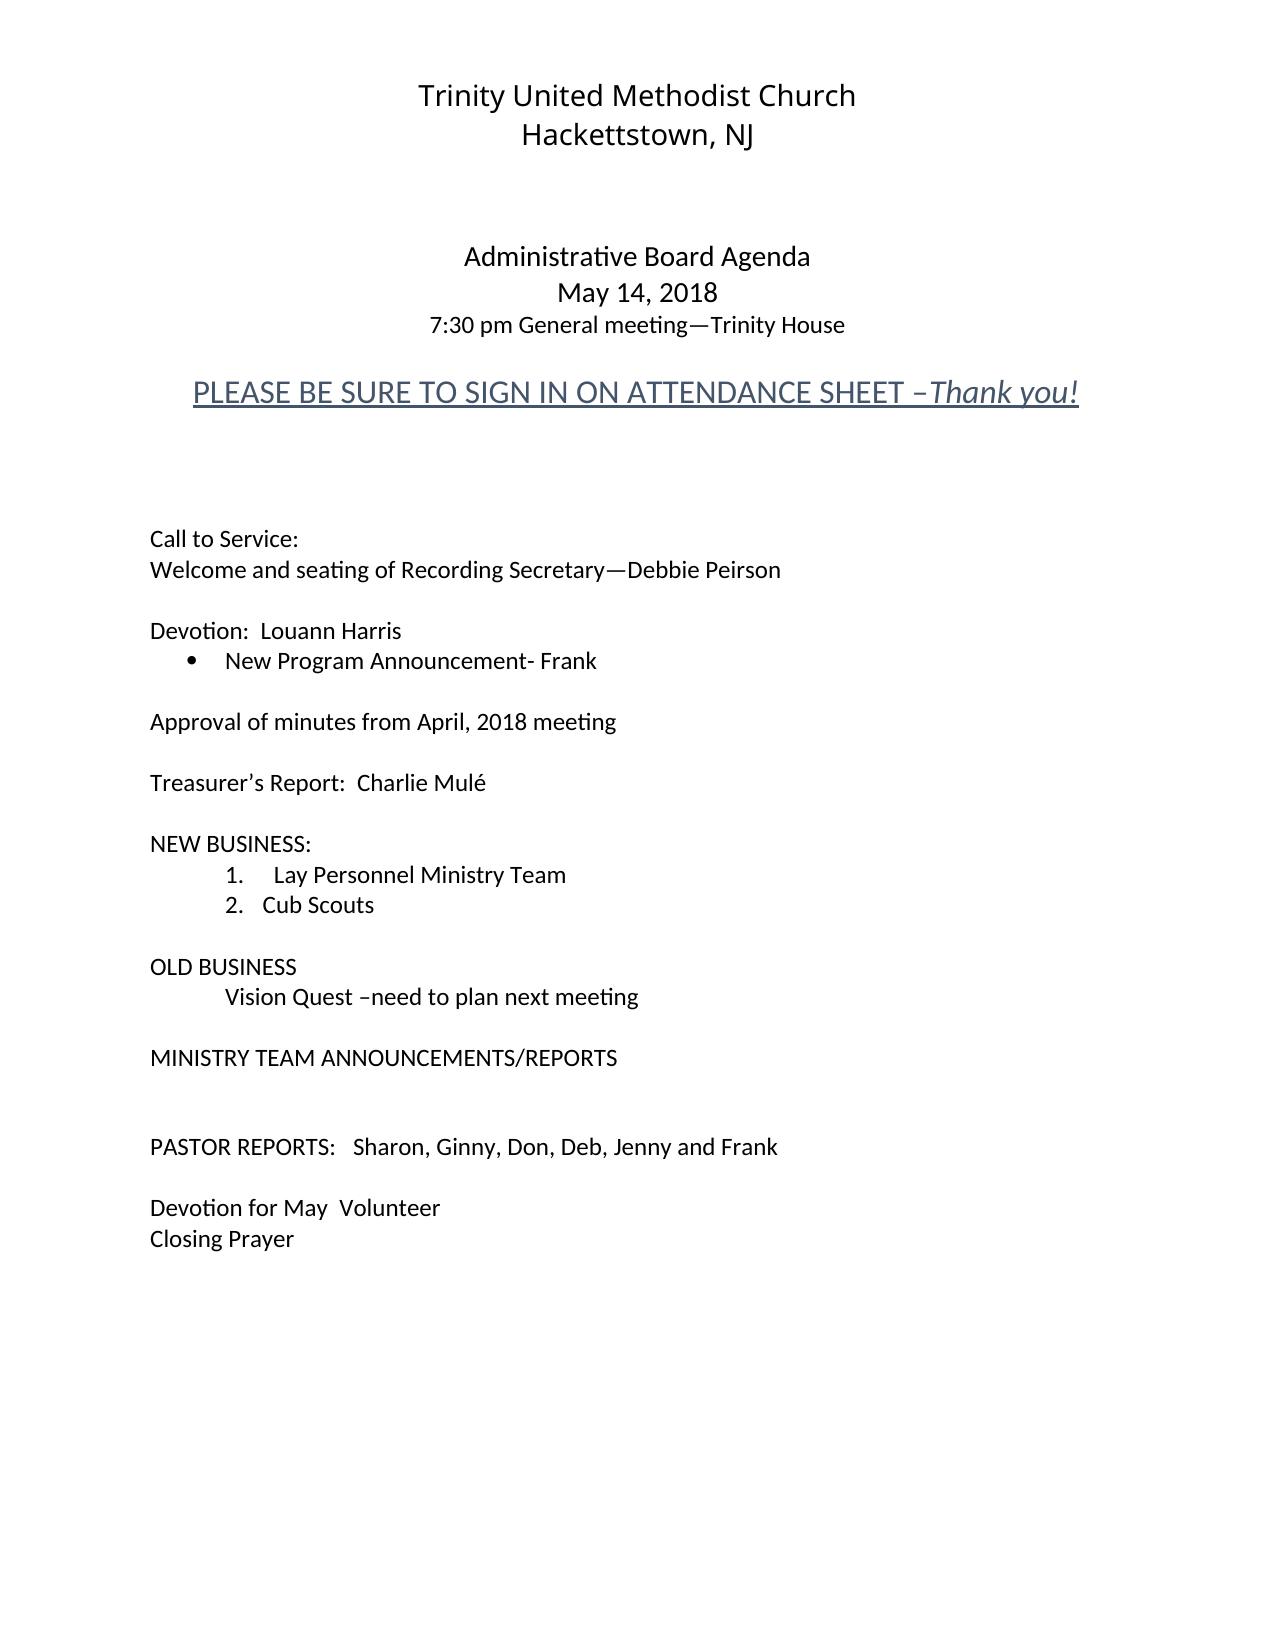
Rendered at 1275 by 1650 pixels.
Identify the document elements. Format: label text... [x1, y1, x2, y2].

text Treasurer’s Report: Charlie Mulé [150, 768, 1125, 798]
list Lay Personnel Ministry Team [225, 859, 1125, 890]
list New Program Announcement- Frank [187, 646, 1125, 676]
text 7:30 pm General meeting—Trinity House [150, 310, 1125, 340]
text PLEASE BE SURE TO SIGN IN ON ATTENDANCE SHEET –Thank you! [150, 371, 1125, 411]
text PASTOR REPORTS: Sharon, Ginny, Don, Deb, Jenny and Frank [150, 1131, 1125, 1162]
text NEW BUSINESS: [150, 829, 1125, 859]
list Cub Scouts [225, 890, 1125, 920]
text Approval of minutes from April, 2018 meeting [150, 707, 1125, 737]
text Vision Quest –need to plan next meeting [150, 981, 1125, 1012]
text Devotion: Louann Harris [150, 615, 1125, 646]
text Closing Prayer [150, 1223, 1125, 1253]
text Welcome and seating of Recording Secretary—Debbie Peirson [150, 554, 1125, 584]
text May 14, 2018 [150, 274, 1125, 310]
text Call to Service: [150, 523, 1125, 554]
text Administrative Board Agenda [150, 238, 1125, 274]
text MINISTRY TEAM ANNOUNCEMENTS/REPORTS [150, 1042, 1125, 1073]
text OLD BUSINESS [150, 951, 1125, 981]
text Devotion for May Volunteer [150, 1192, 1125, 1223]
